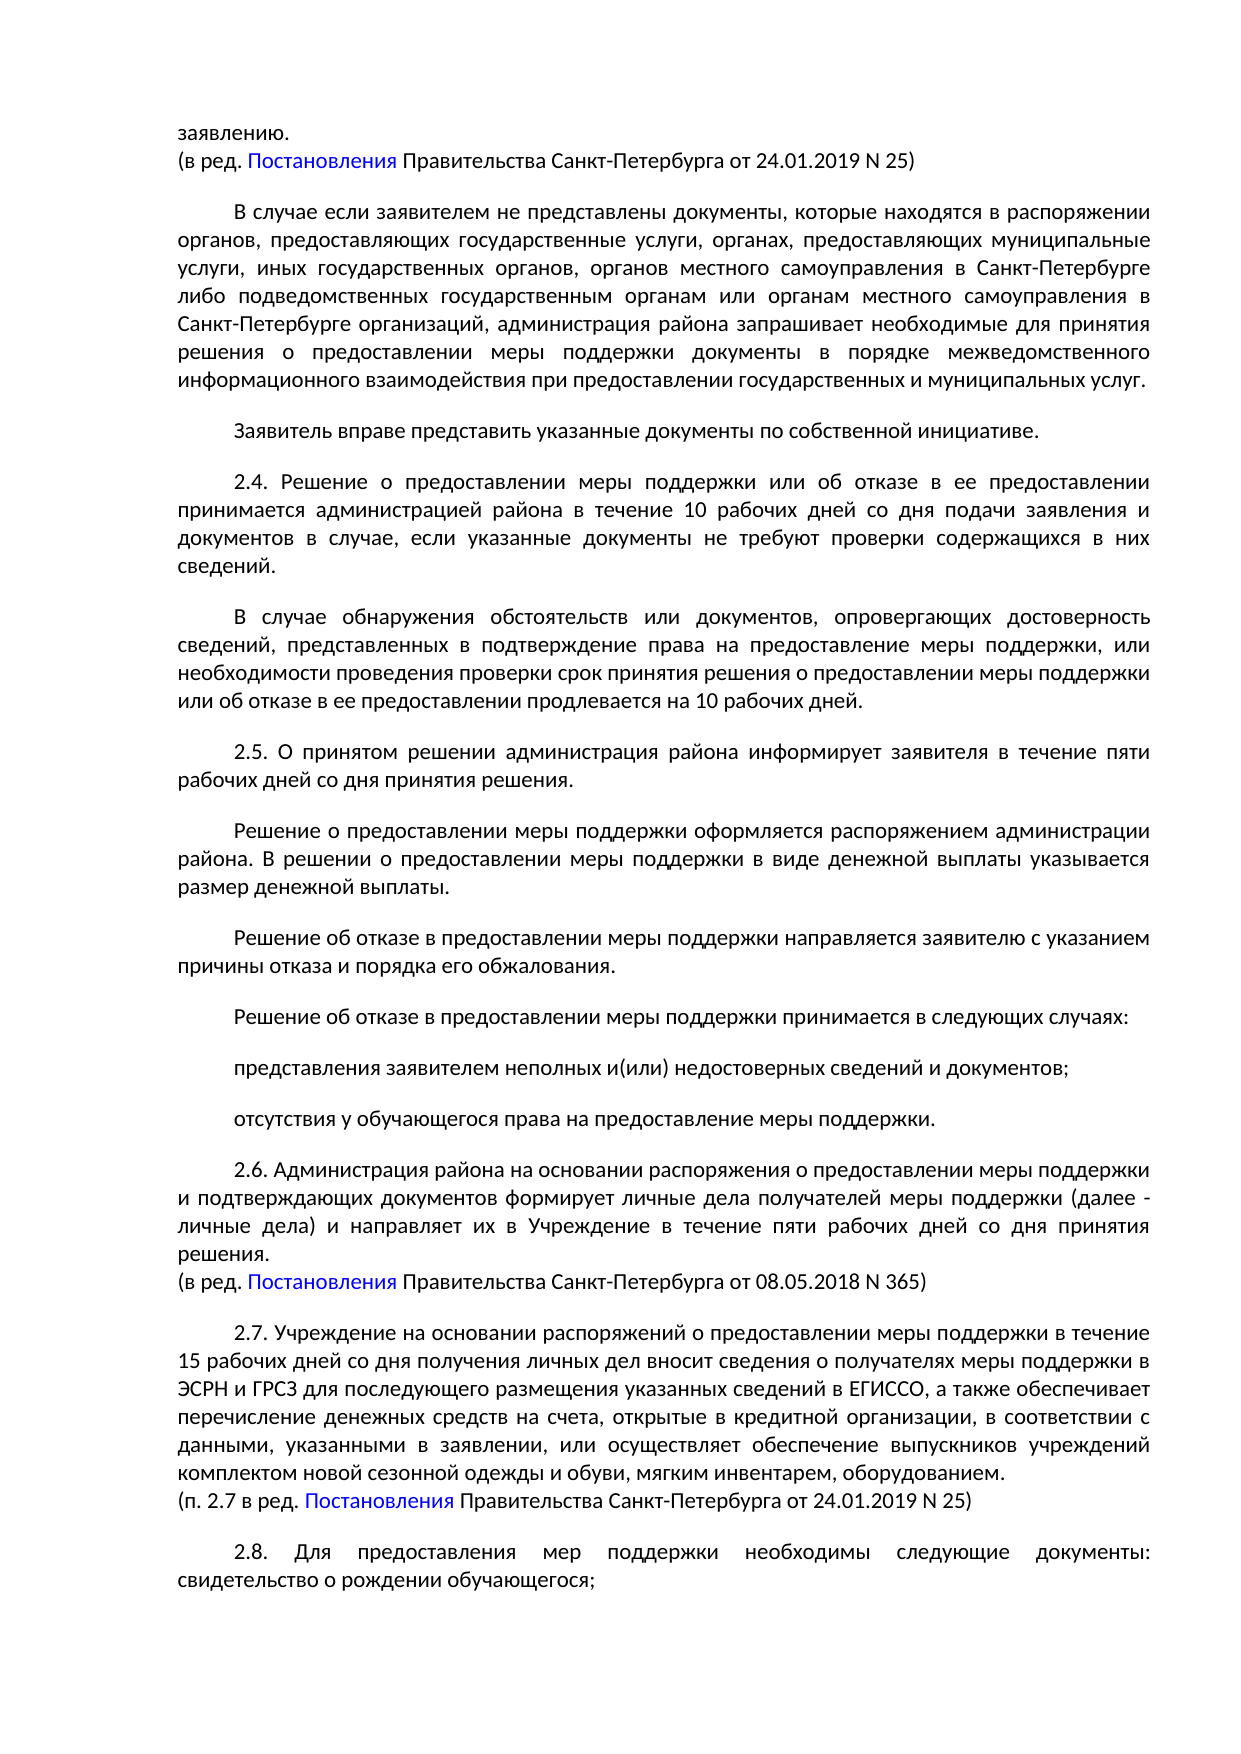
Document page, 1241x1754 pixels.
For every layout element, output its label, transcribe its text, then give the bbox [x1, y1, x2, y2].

text 2.7. Учреждение на основании распоряжений о предоставлении меры поддержки в течение 15 рабочих дней со дня получения личных дел вносит сведения о получателях меры поддержки в ЭСРН и ГРСЗ для последующего размещения указанных сведений в ЕГИССО, а также обеспечивает перечисление денежных средств на счета, открытые в кредитной организации, в соответствии с данными, указанными в заявлении, или осуществляет обеспечение выпускников учреждений комплектом новой сезонной одежды и обуви, мягким инвентарем, оборудованием. [177, 1318, 1152, 1486]
text (в ред. Постановления Правительства Санкт-Петербурга от 08.05.2018 N 365) [177, 1267, 1152, 1295]
text (п. 2.7 в ред. Постановления Правительства Санкт-Петербурга от 24.01.2019 N 25) [177, 1486, 1152, 1514]
text Заявитель вправе представить указанные документы по собственной инициативе. [177, 416, 1152, 444]
text (в ред. Постановления Правительства Санкт-Петербурга от 24.01.2019 N 25) [177, 146, 1152, 174]
text представления заявителем неполных и(или) недостоверных сведений и документов; [177, 1053, 1152, 1081]
text В случае если заявителем не представлены документы, которые находятся в распоряжении органов, предоставляющих государственные услуги, органах, предоставляющих муниципальные услуги, иных государственных органов, органов местного самоуправления в Санкт-Петербурге либо подведомственных государственным органам или органам местного самоуправления в Санкт-Петербурге организаций, администрация района запрашивает необходимые для принятия решения о предоставлении меры поддержки документы в порядке межведомственного информационного взаимодействия при предоставлении государственных и муниципальных услуг. [177, 197, 1152, 393]
text отсутствия у обучающегося права на предоставление меры поддержки. [177, 1104, 1152, 1132]
text В случае обнаружения обстоятельств или документов, опровергающих достоверность сведений, представленных в подтверждение права на предоставление меры поддержки, или необходимости проведения проверки срок принятия решения о предоставлении меры поддержки или об отказе в ее предоставлении продлевается на 10 рабочих дней. [177, 602, 1152, 714]
text 2.6. Администрация района на основании распоряжения о предоставлении меры поддержки и подтверждающих документов формирует личные дела получателей меры поддержки (далее - личные дела) и направляет их в Учреждение в течение пяти рабочих дней со дня принятия решения. [177, 1155, 1152, 1267]
text Решение об отказе в предоставлении меры поддержки направляется заявителю с указанием причины отказа и порядка его обжалования. [177, 923, 1152, 979]
text 2.5. О принятом решении администрация района информирует заявителя в течение пяти рабочих дней со дня принятия решения. [177, 737, 1152, 793]
text Решение об отказе в предоставлении меры поддержки принимается в следующих случаях: [177, 1002, 1152, 1030]
text 2.8. Для предоставления мер поддержки необходимы следующие документы: свидетельство о рождении обучающегося; [177, 1537, 1152, 1593]
text 2.4. Решение о предоставлении меры поддержки или об отказе в ее предоставлении принимается администрацией района в течение 10 рабочих дней со дня подачи заявления и документов в случае, если указанные документы не требуют проверки содержащихся в них сведений. [177, 467, 1152, 579]
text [177, 118, 1152, 146]
text Решение о предоставлении меры поддержки оформляется распоряжением администрации района. В решении о предоставлении меры поддержки в виде денежной выплаты указывается размер денежной выплаты. [177, 816, 1152, 900]
